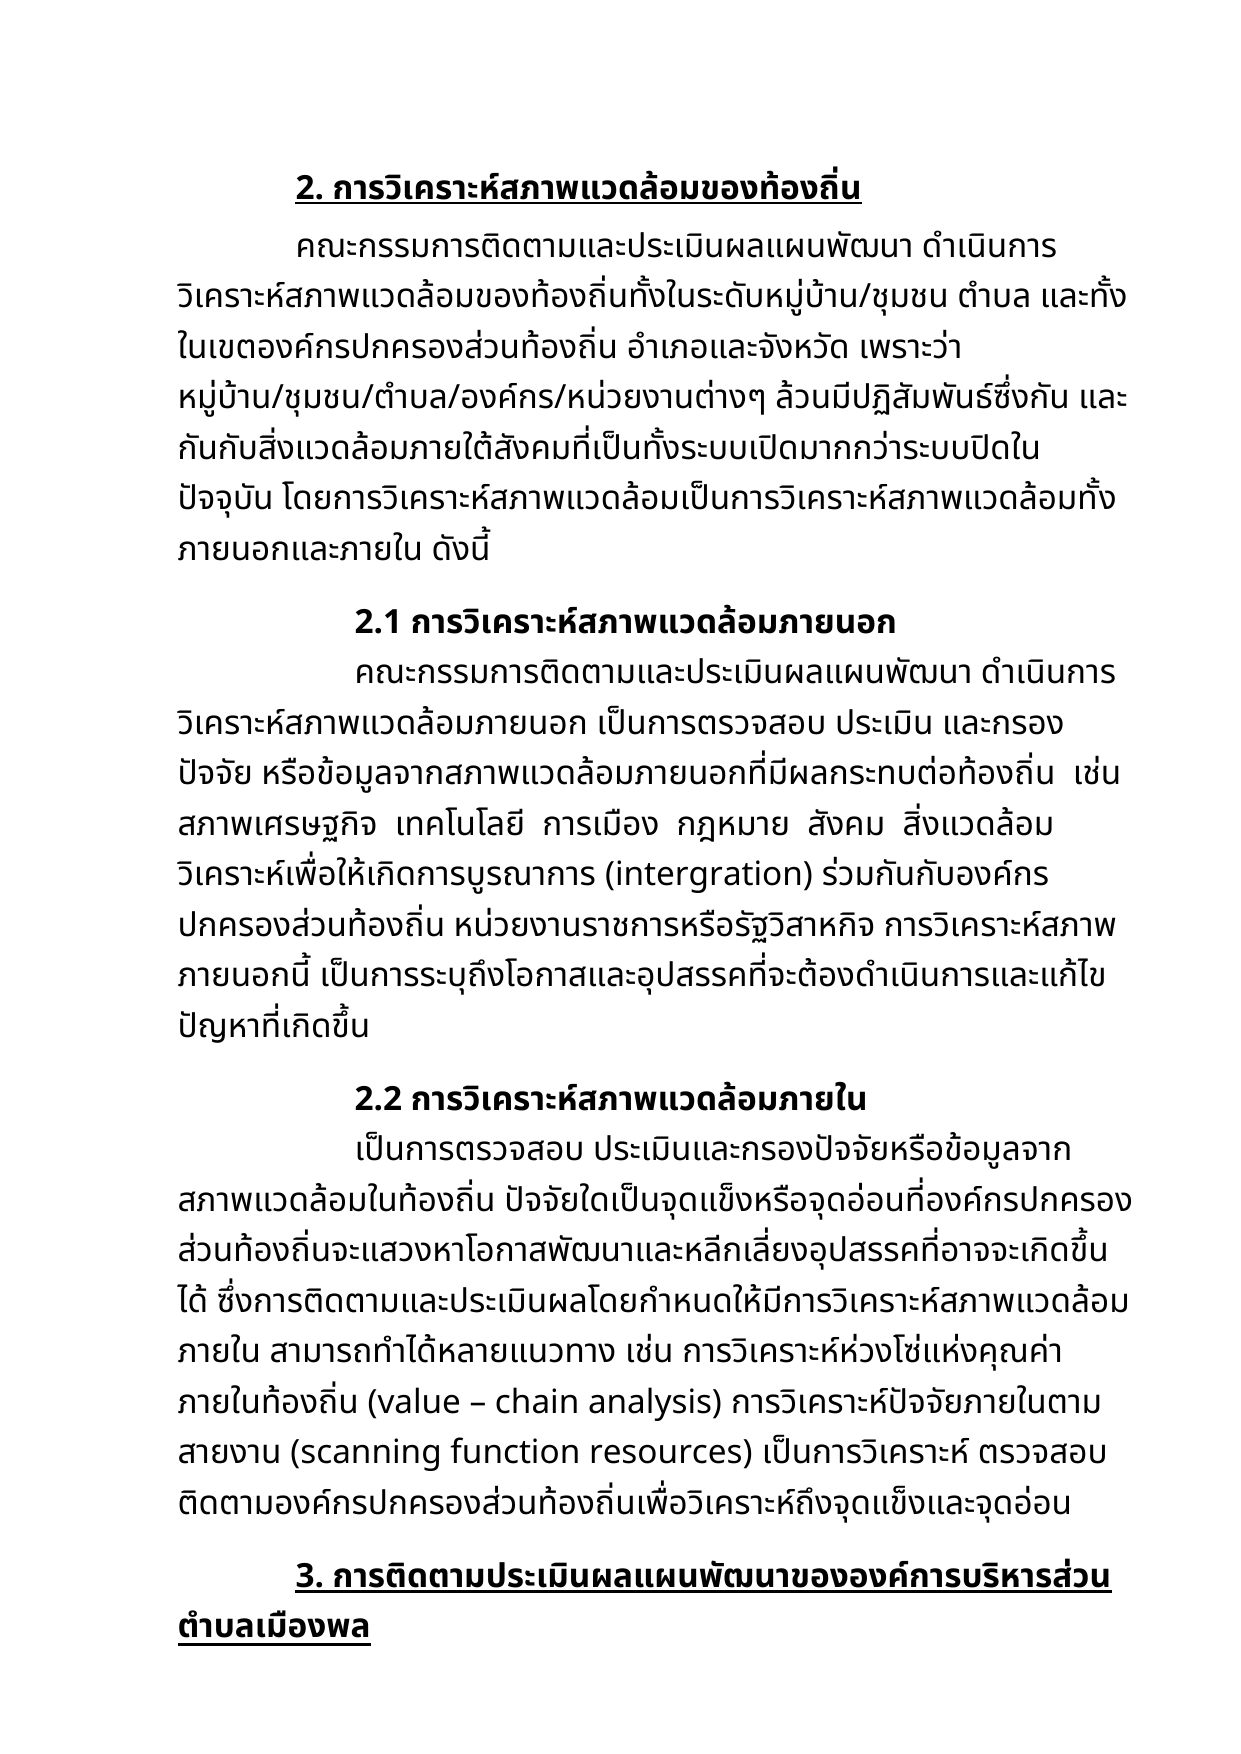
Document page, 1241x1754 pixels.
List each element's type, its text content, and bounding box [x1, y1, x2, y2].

text 3. การติดตามประเมินผลแผนพัฒนาขององค์การบริหารส่วนตำบลเมืองพล [177, 1552, 1137, 1653]
text คณะกรรมการติดตามและประเมินผลแผนพัฒนา ดำเนินการวิเคราะห์สภาพแวดล้อมของท้องถิ่นทั้งในระดับหมู่บ้าน/ชุมชน ตำบล และทั้งในเขตองค์กรปกครองส่วนท้องถิ่น อำเภอและจังหวัด เพราะว่าหมู่บ้าน/ชุมชน/ตำบล/องค์กร/หน่วยงานต่างๆ ล้วนมีปฏิสัมพันธ์ซึ่งกัน และกันกับสิ่งแวดล้อมภายใต้สังคมที่เป็นทั้งระบบเปิดมากกว่าระบบปิดในปัจจุบัน โดยการวิเคราะห์สภาพแวดล้อมเป็นการวิเคราะห์สภาพแวดล้อมทั้งภายนอกและภายใน ดังนี้ [177, 222, 1137, 575]
text 2.1 การวิเคราะห์สภาพแวดล้อมภายนอก [177, 598, 1137, 648]
text คณะกรรมการติดตามและประเมินผลแผนพัฒนา ดำเนินการวิเคราะห์สภาพแวดล้อมภายนอก เป็นการตรวจสอบ ประเมิน และกรองปัจจัย หรือข้อมูลจากสภาพแวดล้อมภายนอกที่มีผลกระทบต่อท้องถิ่น เช่น สภาพเศรษฐกิจ เทคโนโลยี การเมือง กฎหมาย สังคม สิ่งแวดล้อม วิเคราะห์เพื่อให้เกิดการบูรณาการ (intergration) ร่วมกันกับองค์กรปกครองส่วนท้องถิ่น หน่วยงานราชการหรือรัฐวิสาหกิจ การวิเคราะห์สภาพภายนอกนี้ เป็นการระบุถึงโอกาสและอุปสรรคที่จะต้องดำเนินการและแก้ไขปัญหาที่เกิดขึ้น [177, 648, 1137, 1052]
text 2. การวิเคราะห์สภาพแวดล้อมของท้องถิ่น [177, 164, 1137, 214]
text เป็นการตรวจสอบ ประเมินและกรองปัจจัยหรือข้อมูลจากสภาพแวดล้อมในท้องถิ่น ปัจจัยใดเป็นจุดแข็งหรือจุดอ่อนที่องค์กรปกครองส่วนท้องถิ่นจะแสวงหาโอกาสพัฒนาและหลีกเลี่ยงอุปสรรคที่อาจจะเกิดขึ้นได้ ซึ่งการติดตามและประเมินผลโดยกำหนดให้มีการวิเคราะห์สภาพแวดล้อมภายใน สามารถทำได้หลายแนวทาง เช่น การวิเคราะห์ห่วงโซ่แห่งคุณค่าภายในท้องถิ่น (value – chain analysis) การวิเคราะห์ปัจจัยภายในตามสายงาน (scanning function resources) เป็นการวิเคราะห์ ตรวจสอบ ติดตามองค์กรปกครองส่วนท้องถิ่นเพื่อวิเคราะห์ถึงจุดแข็งและจุดอ่อน [177, 1125, 1137, 1529]
text 2.2 การวิเคราะห์สภาพแวดล้อมภายใน [177, 1075, 1137, 1125]
